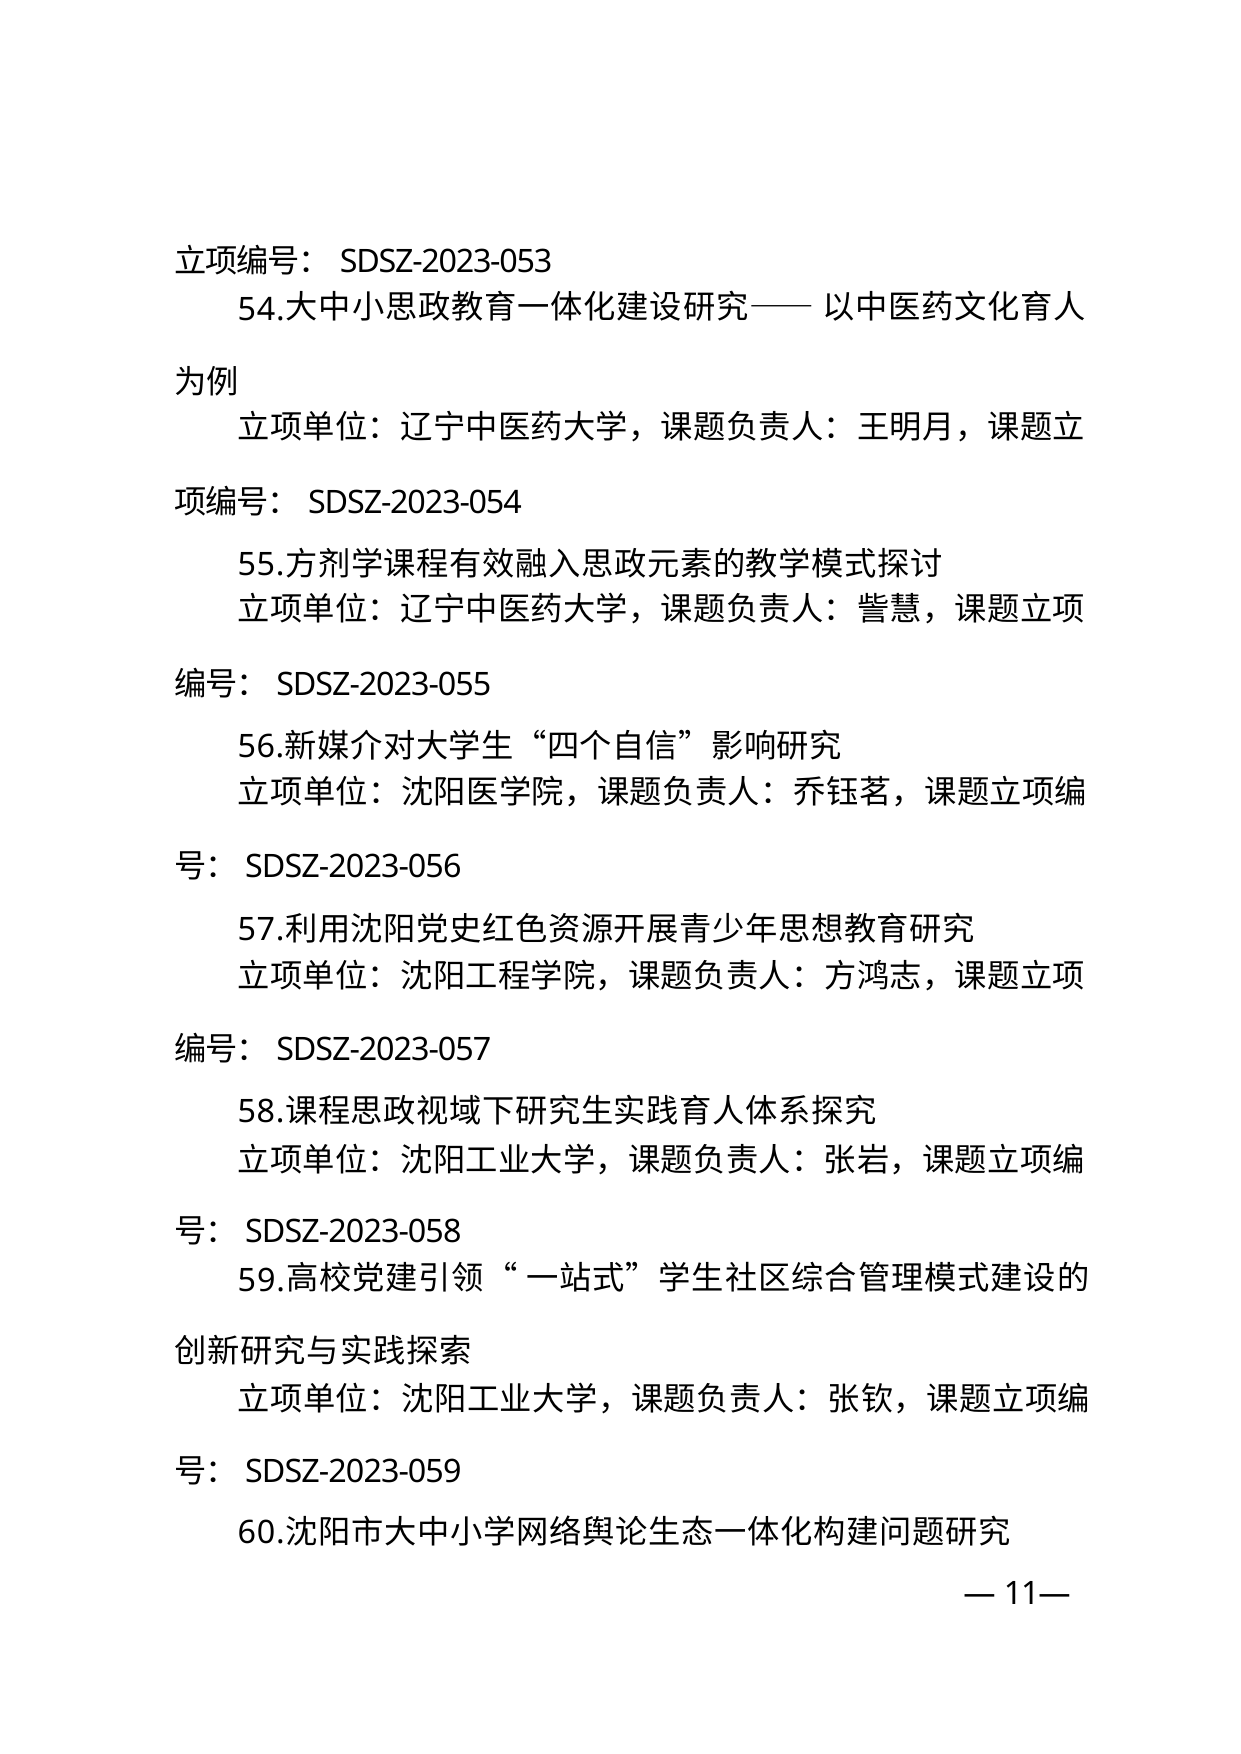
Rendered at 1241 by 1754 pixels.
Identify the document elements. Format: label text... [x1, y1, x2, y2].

text 55.方剂学课程有效融入思政元素的教学模式探讨 [237, 541, 1100, 584]
text 编号： SDSZ-2023-057 [174, 1026, 1100, 1069]
text 54.大中小思政教育一体化建设研究—— 以中医药文化育人 [237, 300, 1100, 359]
text 立项单位：沈阳医学院，课题负责人：乔钰茗，课题立项编 [237, 785, 1100, 843]
text 立项单位：辽宁中医药大学，课题负责人：王明月，课题立 [237, 419, 1100, 479]
text 立项单位：辽宁中医药大学，课题负责人：訾慧，课题立项 [237, 601, 1100, 661]
text 60.沈阳市大中小学网络舆论生态一体化构建问题研究 [237, 1508, 1100, 1552]
text 57.利用沈阳党史红色资源开展青少年思想教育研究 [237, 906, 1100, 949]
text 号： SDSZ-2023-058 [174, 1208, 1100, 1251]
text 立项单位：沈阳工程学院，课题负责人：方鸿志，课题立项 [237, 968, 1100, 1026]
text 58.课程思政视域下研究生实践育人体系探究 [237, 1088, 1100, 1132]
text 号： SDSZ-2023-059 [174, 1448, 1100, 1491]
text 编号： SDSZ-2023-055 [174, 661, 1100, 704]
text 56.新媒介对大学生“四个自信”影响研究 [237, 723, 1100, 766]
text 立项单位：沈阳工业大学，课题负责人：张岩，课题立项编 [237, 1152, 1100, 1208]
text 59.高校党建引领“ 一站式”学生社区综合管理模式建设的 [237, 1270, 1100, 1328]
text 号： SDSZ-2023-056 [174, 843, 1100, 886]
text 为例 [174, 359, 1100, 402]
text 创新研究与实践探索 [174, 1328, 1100, 1372]
text 立项编号： SDSZ-2023-053 [174, 237, 1100, 281]
text 项编号： SDSZ-2023-054 [174, 479, 1100, 522]
text 立项单位：沈阳工业大学，课题负责人：张钦，课题立项编 [237, 1391, 1100, 1448]
